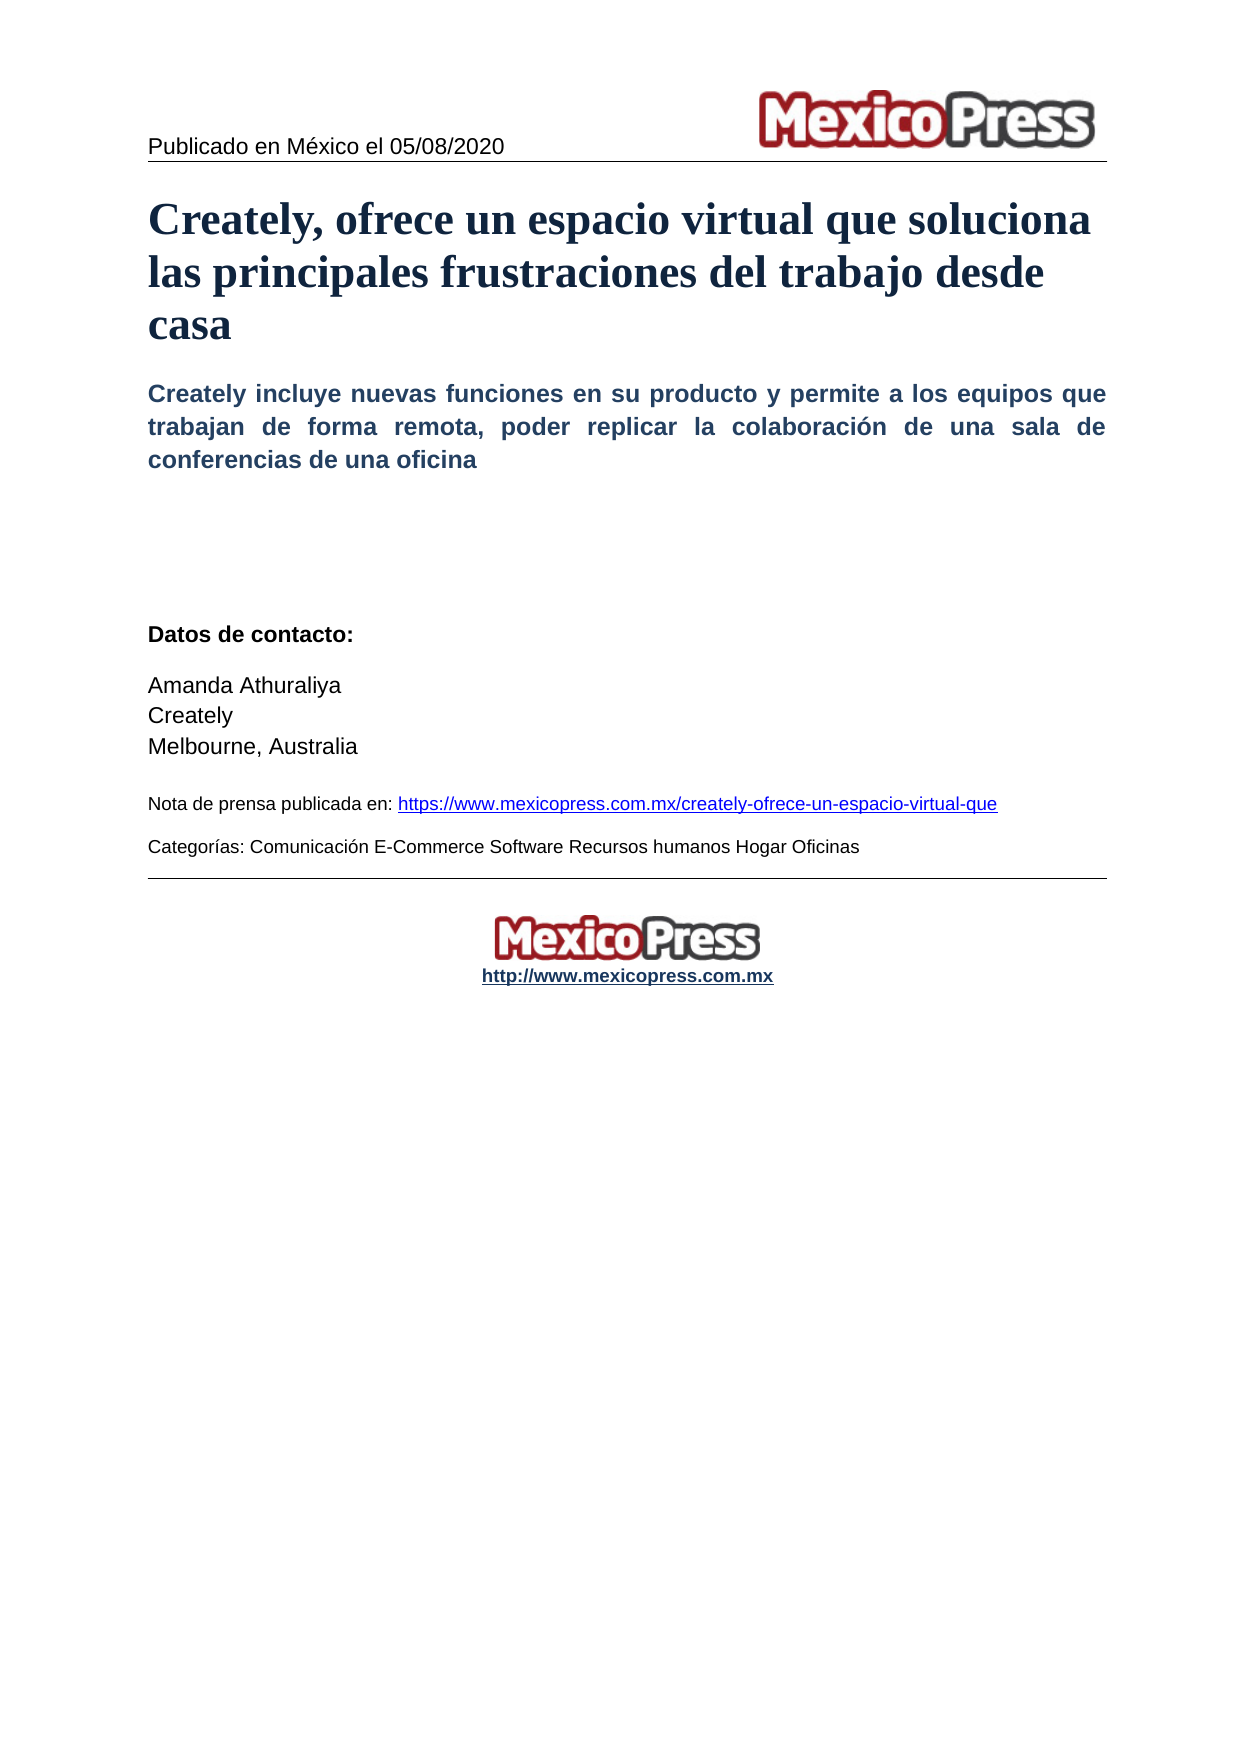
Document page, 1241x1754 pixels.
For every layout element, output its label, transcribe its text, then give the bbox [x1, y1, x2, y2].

subtitle Creately, ofrece un espacio virtual que soluciona las principales frustraciones del trabajo desde casa [148, 192, 1107, 350]
text Creately [148, 702, 1063, 729]
text Publicado en México el 05/08/2020 [148, 133, 1107, 161]
text Nota de prensa publicada en: https://www.mexicopress.com.mx/creately-ofrece-un-espacio-virtual-que [148, 793, 1107, 814]
picture [494, 915, 760, 961]
text Categorías: Comunicación E-Commerce Software Recursos humanos Hogar Oficinas [148, 835, 1107, 857]
picture [759, 90, 1096, 133]
text http://www.mexicopress.com.mx [148, 965, 1107, 987]
text Amanda Athuraliya [148, 672, 1063, 698]
text Melbourne, Australia [148, 733, 1063, 759]
text Datos de contacto: [148, 621, 1107, 647]
subtitle Creately incluye nuevas funciones en su producto y permite a los equipos que trabajan de forma remota, poder replicar la colaboración de una sala de conferencias de una oficina [148, 379, 1107, 474]
